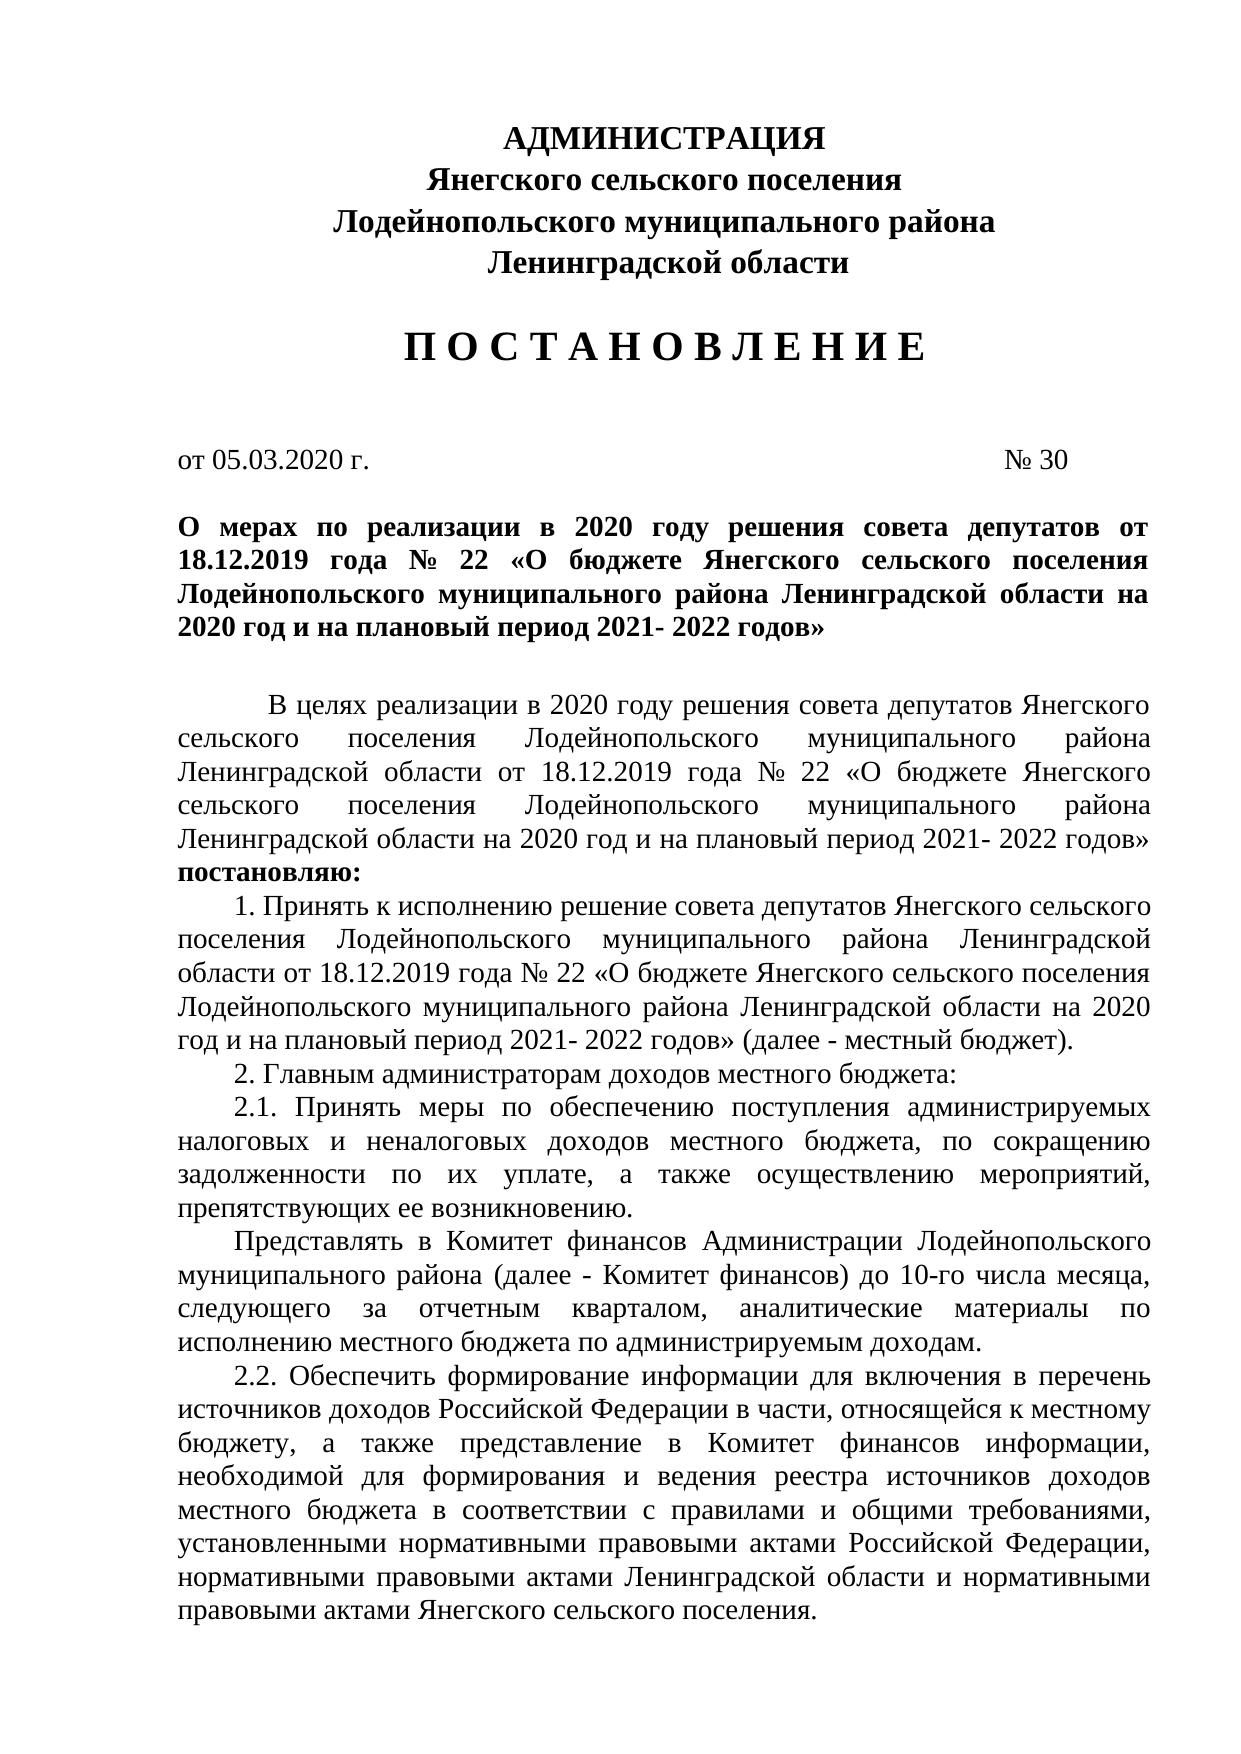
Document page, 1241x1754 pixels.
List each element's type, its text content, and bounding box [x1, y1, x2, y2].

text 2. Главным администраторам доходов местного бюджета: [177, 1056, 1152, 1089]
text 2.1. Принять меры по обеспечению поступления администрируемых налоговых и неналоговых доходов местного бюджета, по сокращению задолженности по их уплате, а также осуществлению мероприятий, препятствующих ее возникновению. [177, 1089, 1152, 1223]
text от 05.03.2020 г. № 30 [177, 442, 1152, 475]
text Янегского сельского поселения [177, 159, 1152, 198]
text Представлять в Комитет финансов Администрации Лодейнопольского муниципального района (далее - Комитет финансов) до 10-го числа месяца, следующего за отчетным кварталом, аналитические материалы по исполнению местного бюджета по администрируемым доходам. [177, 1223, 1152, 1358]
text 2.2. Обеспечить формирование информации для включения в перечень источников доходов Российской Федерации в части, относящейся к местному бюджету, а также представление в Комитет финансов информации, необходимой для формирования и ведения реестра источников доходов местного бюджета в соответствии с правилами и общими требованиями, установленными нормативными правовыми актами Российской Федерации, нормативными правовыми актами Ленинградской области и нормативными правовыми актами Янегского сельского поселения. [177, 1358, 1152, 1626]
table_header О мерах по реализации в 2020 году решения совета депутатов от 18.12.2019 года № 22 «О бюджете Янегского сельского поселения Лодейнопольского муниципального района Ленинградской области на 2020 год и на плановый период 2021- 2022 годов» [166, 509, 1160, 687]
text АДМИНИСТРАЦИЯ [177, 118, 1152, 156]
text 1. Принять к исполнению решение совета депутатов Янегского сельского поселения Лодейнопольского муниципального района Ленинградской области от 18.12.2019 года № 22 «О бюджете Янегского сельского поселения Лодейнопольского муниципального района Ленинградской области на 2020 год и на плановый период 2021- 2022 годов» (далее - местный бюджет). [177, 888, 1152, 1056]
text В целях реализации в 2020 году решения совета депутатов Янегского сельского поселения Лодейнопольского муниципального района Ленинградской области от 18.12.2019 года № 22 «О бюджете Янегского сельского поселения Лодейнопольского муниципального района Ленинградской области на 2020 год и на плановый период 2021- 2022 годов» постановляю: [177, 687, 1152, 888]
text Ленинградской области [177, 242, 1152, 281]
text П О С Т А Н О В Л Е Н И Е [177, 322, 1152, 370]
text Лодейнопольского муниципального района [177, 201, 1152, 239]
